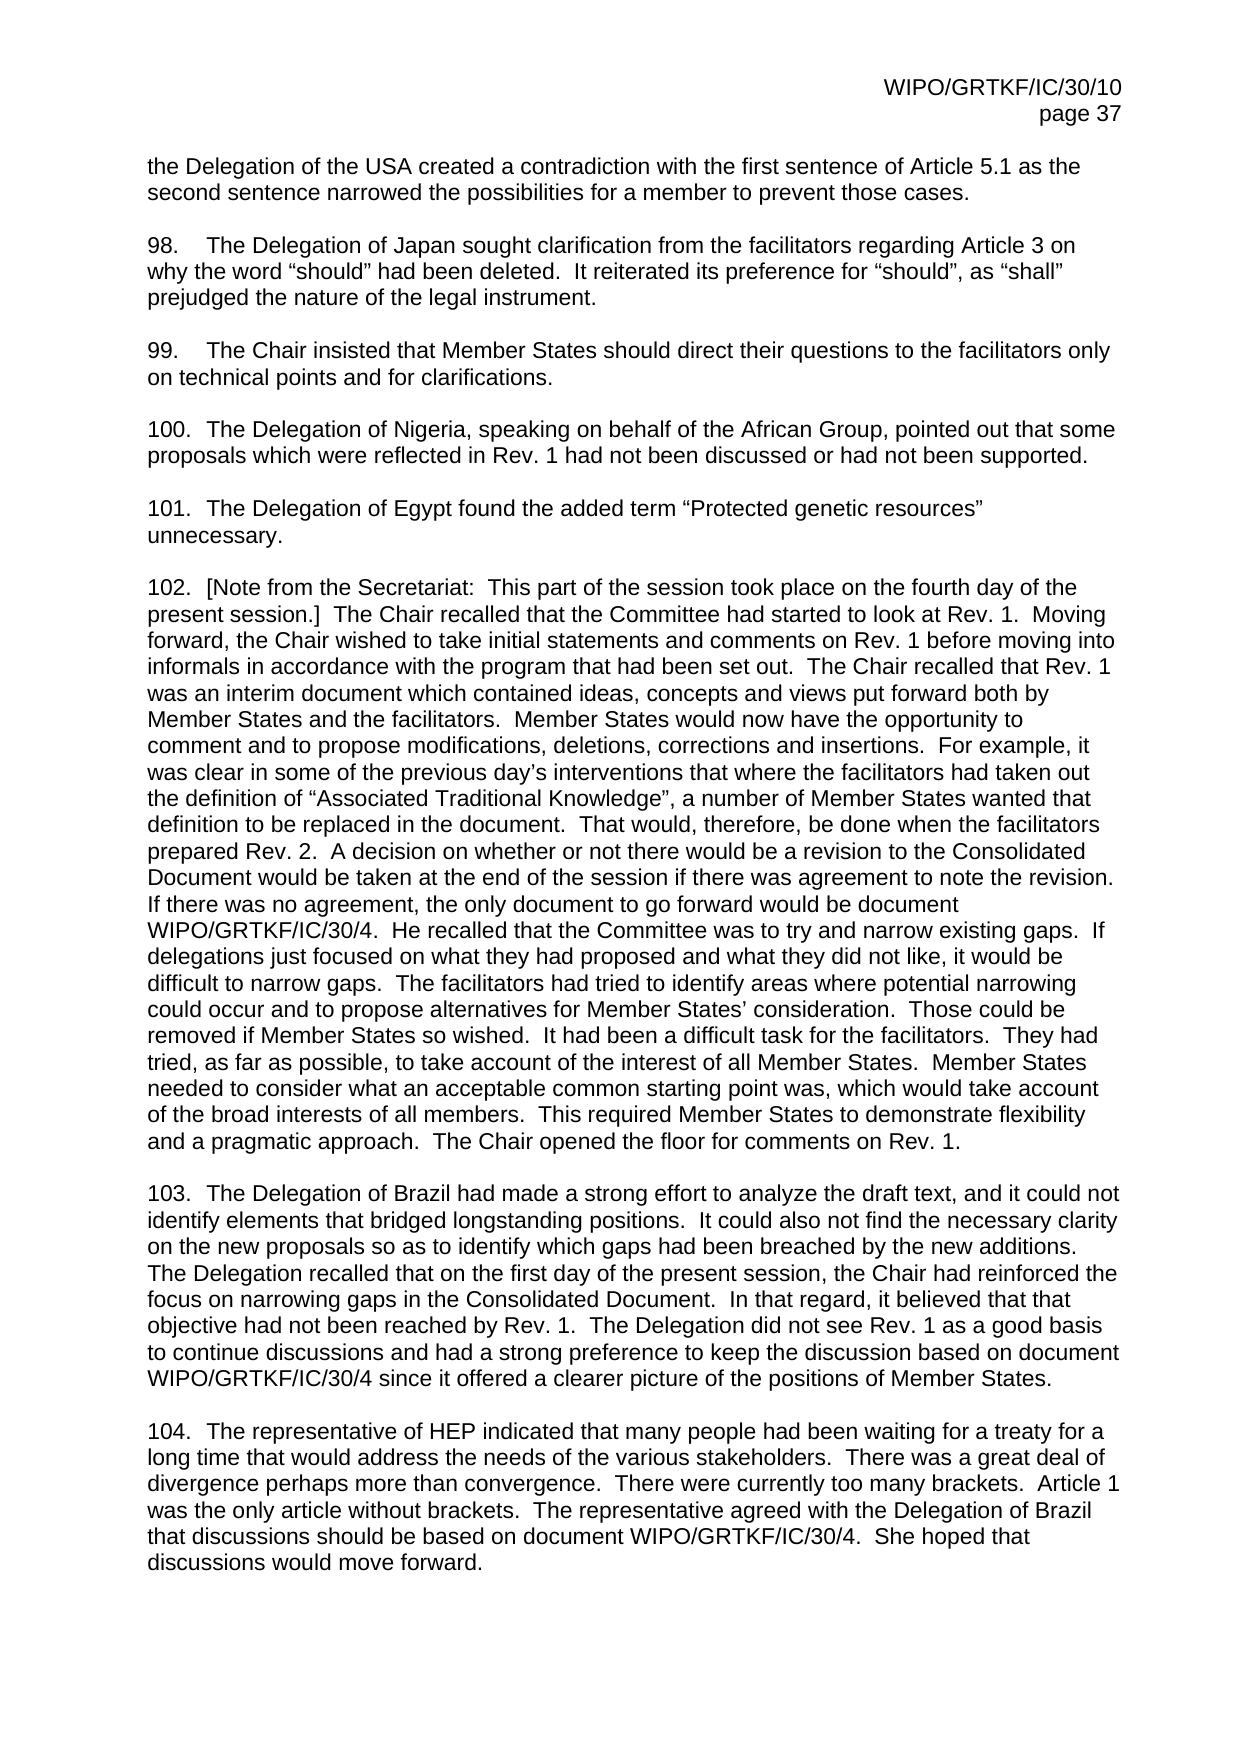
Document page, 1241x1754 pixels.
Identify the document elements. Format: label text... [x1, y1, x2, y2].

list The Delegation of Nigeria, speaking on behalf of the African Group, pointed out that some proposals which were reflected in Rev. 1 had not been discussed or had not been supported. [147, 416, 1122, 469]
list The Delegation of Japan sought clarification from the facilitators regarding Article 3 on why the word “should” had been deleted. It reiterated its preference for “should”, as “shall” prejudged the nature of the legal instrument. [147, 232, 1122, 311]
list The Delegation of Egypt found the added term “Protected genetic resources” unnecessary. [147, 495, 1122, 548]
list The Delegation of Brazil had made a strong effort to analyze the draft text, and it could not identify elements that bridged longstanding positions. It could also not find the necessary clarity on the new proposals so as to identify which gaps had been breached by the new additions. The Delegation recalled that on the first day of the present session, the Chair had reinforced the focus on narrowing gaps in the Consolidated Document. In that regard, it believed that that objective had not been reached by Rev. 1. The Delegation did not see Rev. 1 as a good basis to continue discussions and had a strong preference to keep the discussion based on document WIPO/GRTKF/IC/30/4 since it offered a clearer picture of the positions of Member States. [147, 1180, 1122, 1391]
list The representative of HEP indicated that many people had been waiting for a treaty for a long time that would address the needs of the various stakeholders. There was a great deal of divergence perhaps more than convergence. There were currently too many brackets. Article 1 was the only article without brackets. The representative agreed with the Delegation of Brazil that discussions should be based on document WIPO/GRTKF/IC/30/4. She hoped that discussions would move forward. [147, 1418, 1122, 1576]
list The Chair insisted that Member States should direct their questions to the facilitators only on technical points and for clarifications. [147, 337, 1122, 390]
list [Note from the Secretariat: This part of the session took place on the fourth day of the present session.] The Chair recalled that the Committee had started to look at Rev. 1. Moving forward, the Chair wished to take initial statements and comments on Rev. 1 before moving into informals in accordance with the program that had been set out. The Chair recalled that Rev. 1 was an interim document which contained ideas, concepts and views put forward both by Member States and the facilitators. Member States would now have the opportunity to comment and to propose modifications, deletions, corrections and insertions. For example, it was clear in some of the previous day’s interventions that where the facilitators had taken out the definition of “Associated Traditional Knowledge”, a number of Member States wanted that definition to be replaced in the document. That would, therefore, be done when the facilitators prepared Rev. 2. A decision on whether or not there would be a revision to the Consolidated Document would be taken at the end of the session if there was agreement to note the revision. If there was no agreement, the only document to go forward would be document WIPO/GRTKF/IC/30/4. He recalled that the Committee was to try and narrow existing gaps. If delegations just focused on what they had proposed and what they did not like, it would be difficult to narrow gaps. The facilitators had tried to identify areas where potential narrowing could occur and to propose alternatives for Member States’ consideration. Those could be removed if Member States so wished. It had been a difficult task for the facilitators. They had tried, as far as possible, to take account of the interest of all Member States. Member States needed to consider what an acceptable common starting point was, which would take account of the broad interests of all members. This required Member States to demonstrate flexibility and a pragmatic approach. The Chair opened the floor for comments on Rev. 1. [147, 574, 1122, 1154]
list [147, 153, 1122, 205]
